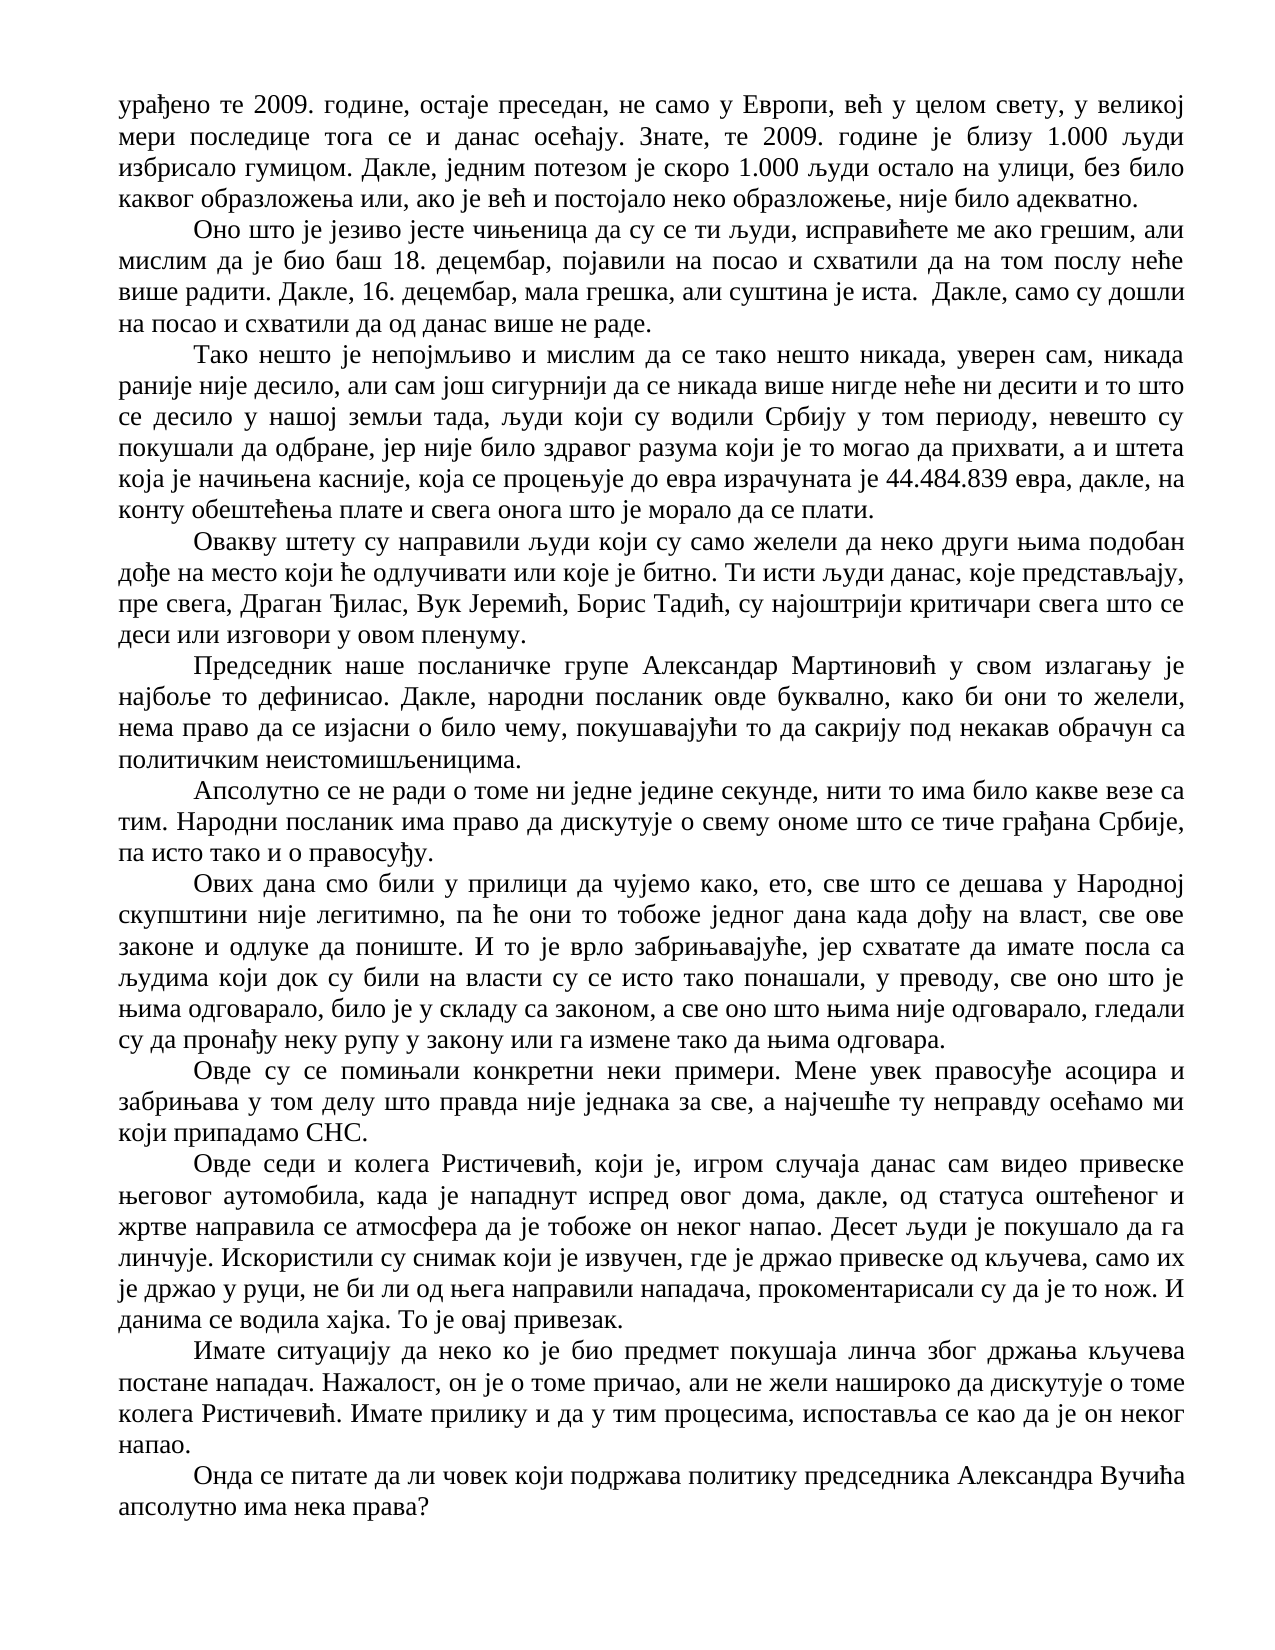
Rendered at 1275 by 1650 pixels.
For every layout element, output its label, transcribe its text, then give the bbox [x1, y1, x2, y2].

text Овде седи и колега Ристичевић, који је, игром случаја данас сам видео привеске његовог аутомобила, када је нападнут испред овог дома, дакле, од статуса оштећеног и жртве направила се атмосфера да је тобоже он неког напао. Десет људи је покушало да га линчује. Искористили су снимак који је извучен, где је држао привеске од кључева, само их је држао у руци, не би ли од њега направили нападача, прокоментарисали су да је то нож. И данима се водила хајка. То је овај привезак. [118, 1148, 1186, 1334]
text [118, 89, 1186, 213]
text Овакву штету су направили људи који су само желели да неко други њима подобан дође на место који ће одлучивати или које је битно. Ти исти људи данас, које представљају, пре свега, Драган Ђилас, Вук Јеремић, Борис Тадић, су најоштрији критичари свега што се деси или изговори у овом пленуму. [118, 525, 1186, 649]
text Имате ситуацију да неко ко је био предмет покушаја линча због држања кључева постане нападач. Нажалост, он је о томе причао, али не жели нашироко да дискутује о томе колега Ристичевић. Имате прилику и да у тим процесима, испоставља се као да је он неког напао. [118, 1334, 1186, 1459]
text Онда се питате да ли човек који подржава политику председника Александра Вучића апсолутно има нека права? [118, 1459, 1186, 1521]
text Апсолутно се не ради о томе ни једне једине секунде, нити то има било какве везе са тим. Народни посланик има право да дискутује о свему ономе што се тиче грађана Србије, па исто тако и о правосуђу. [118, 774, 1186, 867]
text Оно што је језиво јесте чињеница да су се ти људи, исправићете ме ако грешим, али мислим да је био баш 18. децембар, појавили на посао и схватили да на том послу неће више радити. Дакле, 16. децембар, мала грешка, али суштина је иста. Дакле, само су дошли на посао и схватили да од данас више не раде. [118, 213, 1186, 338]
text Председник наше посланичке групе Александар Мартиновић у свом излагању је најбоље то дефинисао. Дакле, народни посланик овде буквално, како би они то желели, нема право да се изјасни о било чему, покушавајући то да сакрију под некакав обрачун са политичким неистомишљеницима. [118, 649, 1186, 774]
text Тако нешто је непојмљиво и мислим да се тако нешто никада, уверен сам, никада раније није десило, али сам још сигурнији да се никада више нигде неће ни десити и то што се десило у нашој земљи тада, људи који су водили Србију у том периоду, невешто су покушали да одбране, јер није било здравог разума који је то могао да прихвати, а и штета која је начињена касније, која се процењује до евра израчуната је 44.484.839 евра, дакле, на конту обештећења плате и свега онога што је морало да се плати. [118, 338, 1186, 525]
text Ових дана смо били у прилици да чујемо како, ето, све што се дешава у Народној скупштини није легитимно, па ће они то тобоже једног дана када дођу на власт, све ове законе и одлуке да пониште. И то је врло забрињавајуће, јер схватате да имате посла са људима који док су били на власти су се исто тако понашали, у преводу, све оно што је њима одговарало, било је у складу са законом, а све оно што њима није одговарало, гледали су да пронађу неку рупу у закону или га измене тако да њима одговара. [118, 867, 1186, 1054]
text Овде су се помињали конкретни неки примери. Мене увек правосуђе асоцира и забрињава у том делу што правда није једнака за све, а најчешће ту неправду осећамо ми који припадамо СНС. [118, 1054, 1186, 1148]
